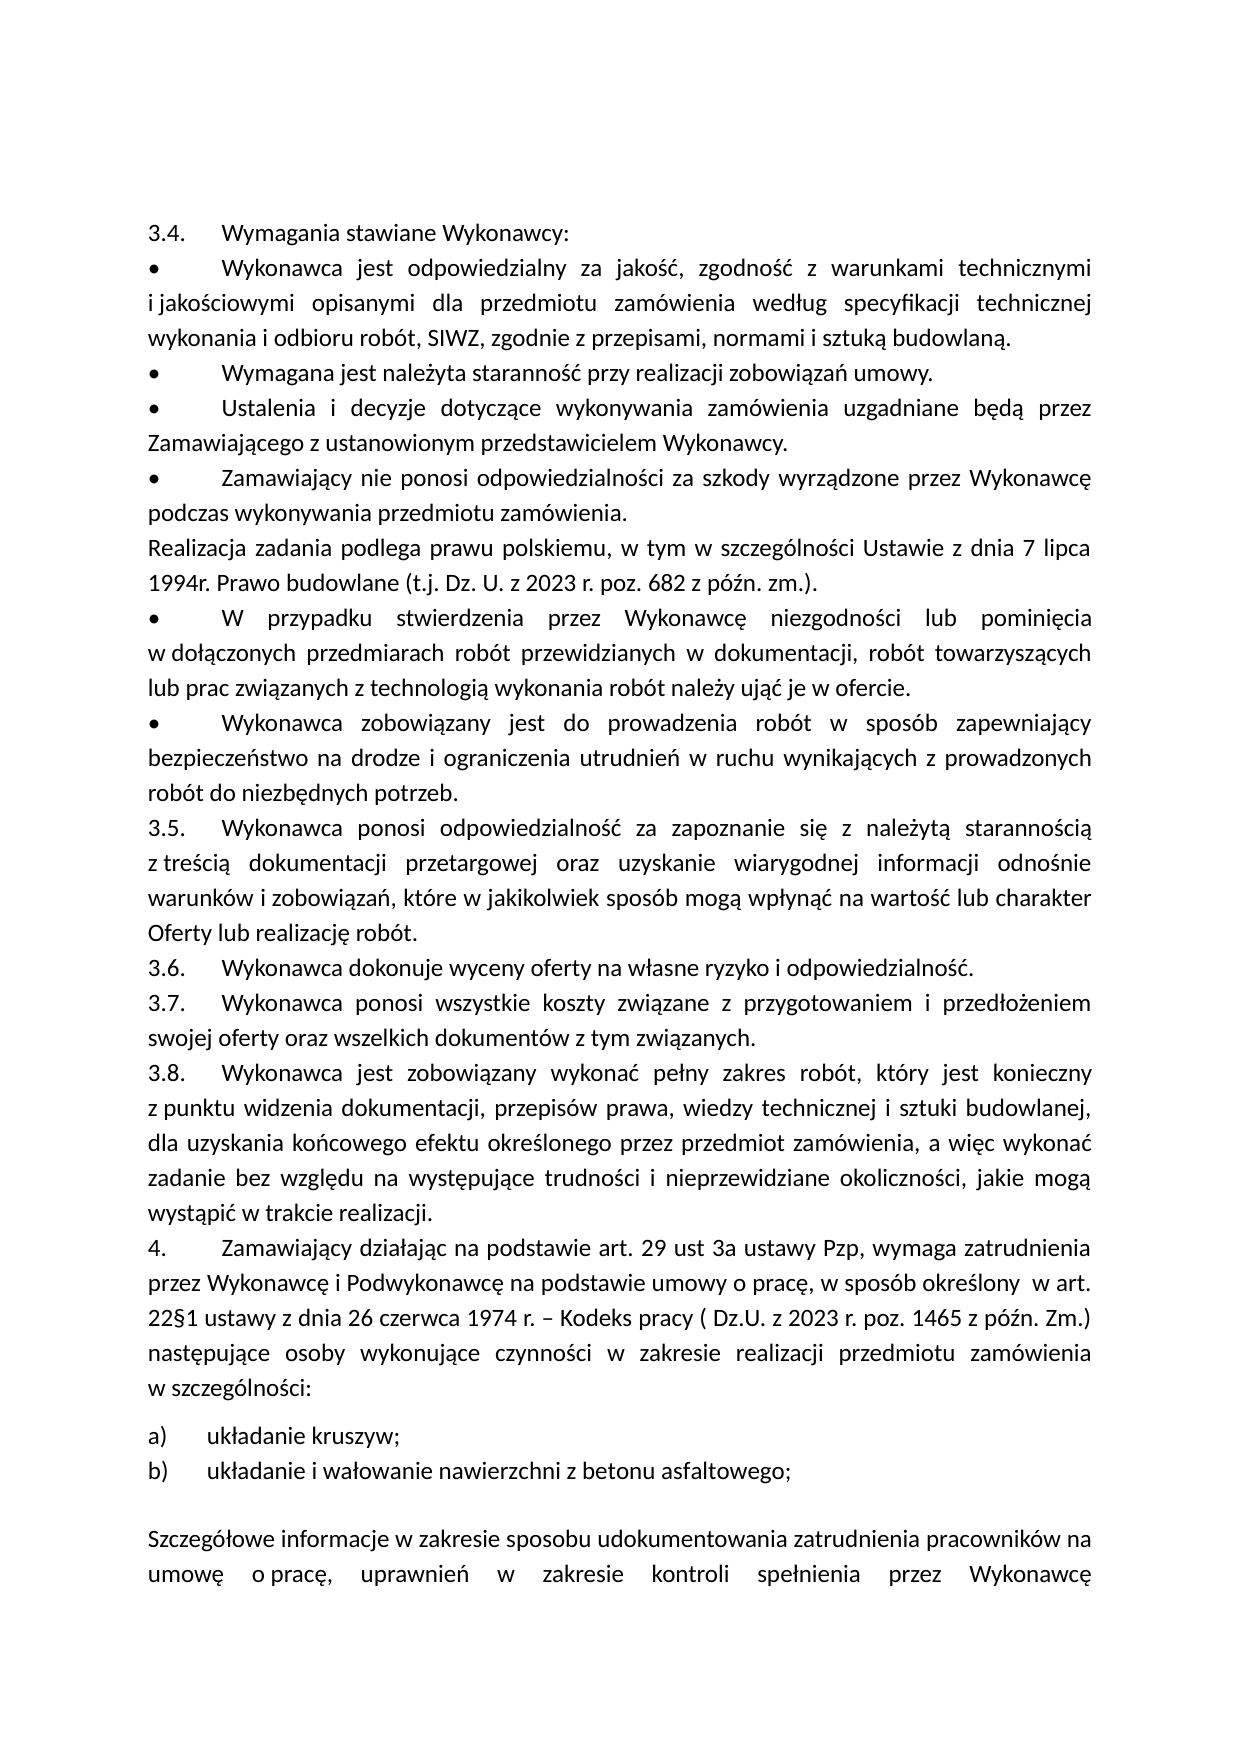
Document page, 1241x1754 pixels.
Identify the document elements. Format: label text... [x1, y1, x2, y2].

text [148, 1523, 1093, 1589]
text 3.5. Wykonawca ponosi odpowiedzialność za zapoznanie się z należytą starannością z treścią dokumentacji przetargowej oraz uzyskanie wiarygodnej informacji odnośnie warunków i zobowiązań, które w jakikolwiek sposób mogą wpłynąć na wartość lub charakter Oferty lub realizację robót. [148, 813, 1093, 948]
text Realizacja zadania podlega prawu polskiemu, w tym w szczególności Ustawie z dnia 7 lipca 1994r. Prawo budowlane (t.j. Dz. U. z 2023 r. poz. 682 z późn. zm.). [148, 533, 1093, 598]
text • Ustalenia i decyzje dotyczące wykonywania zamówienia uzgadniane będą przez Zamawiającego z ustanowionym przedstawicielem Wykonawcy. [148, 393, 1093, 458]
text 3.4. Wymagania stawiane Wykonawcy: [148, 218, 1093, 248]
text • W przypadku stwierdzenia przez Wykonawcę niezgodności lub pominięcia w dołączonych przedmiarach robót przewidzianych w dokumentacji, robót towarzyszących lub prac związanych z technologią wykonania robót należy ująć je w ofercie. [148, 603, 1093, 703]
list Zamawiający działając na podstawie art. 29 ust 3a ustawy Pzp, wymaga zatrudnienia przez Wykonawcę i Podwykonawcę na podstawie umowy o pracę, w sposób określony w art. 22§1 ustawy z dnia 26 czerwca 1974 r. – Kodeks pracy ( Dz.U. z 2023 r. poz. 1465 z późn. Zm.) następujące osoby wykonujące czynności w zakresie realizacji przedmiotu zamówienia w szczególności: [148, 1233, 1093, 1403]
text 3.6. Wykonawca dokonuje wyceny oferty na własne ryzyko i odpowiedzialność. [148, 953, 1093, 983]
text • Wykonawca zobowiązany jest do prowadzenia robót w sposób zapewniający bezpieczeństwo na drodze i ograniczenia utrudnień w ruchu wynikających z prowadzonych robót do niezbędnych potrzeb. [148, 708, 1093, 808]
text 3.8. Wykonawca jest zobowiązany wykonać pełny zakres robót, który jest konieczny z punktu widzenia dokumentacji, przepisów prawa, wiedzy technicznej i sztuki budowlanej, dla uzyskania końcowego efektu określonego przez przedmiot zamówienia, a więc wykonać zadanie bez względu na występujące trudności i nieprzewidziane okoliczności, jakie mogą wystąpić w trakcie realizacji. [148, 1058, 1093, 1228]
text a) układanie kruszyw; [148, 1420, 1093, 1451]
text • Zamawiający nie ponosi odpowiedzialności za szkody wyrządzone przez Wykonawcę podczas wykonywania przedmiotu zamówienia. [148, 463, 1093, 528]
text • Wykonawca jest odpowiedzialny za jakość, zgodność z warunkami technicznymi i jakościowymi opisanymi dla przedmiotu zamówienia według specyfikacji technicznej wykonania i odbioru robót, SIWZ, zgodnie z przepisami, normami i sztuką budowlaną. [148, 253, 1093, 353]
text 3.7. Wykonawca ponosi wszystkie koszty związane z przygotowaniem i przedłożeniem swojej oferty oraz wszelkich dokumentów z tym związanych. [148, 988, 1093, 1053]
text • Wymagana jest należyta staranność przy realizacji zobowiązań umowy. [148, 358, 1093, 388]
text b) układanie i wałowanie nawierzchni z betonu asfaltowego; [148, 1455, 1093, 1486]
